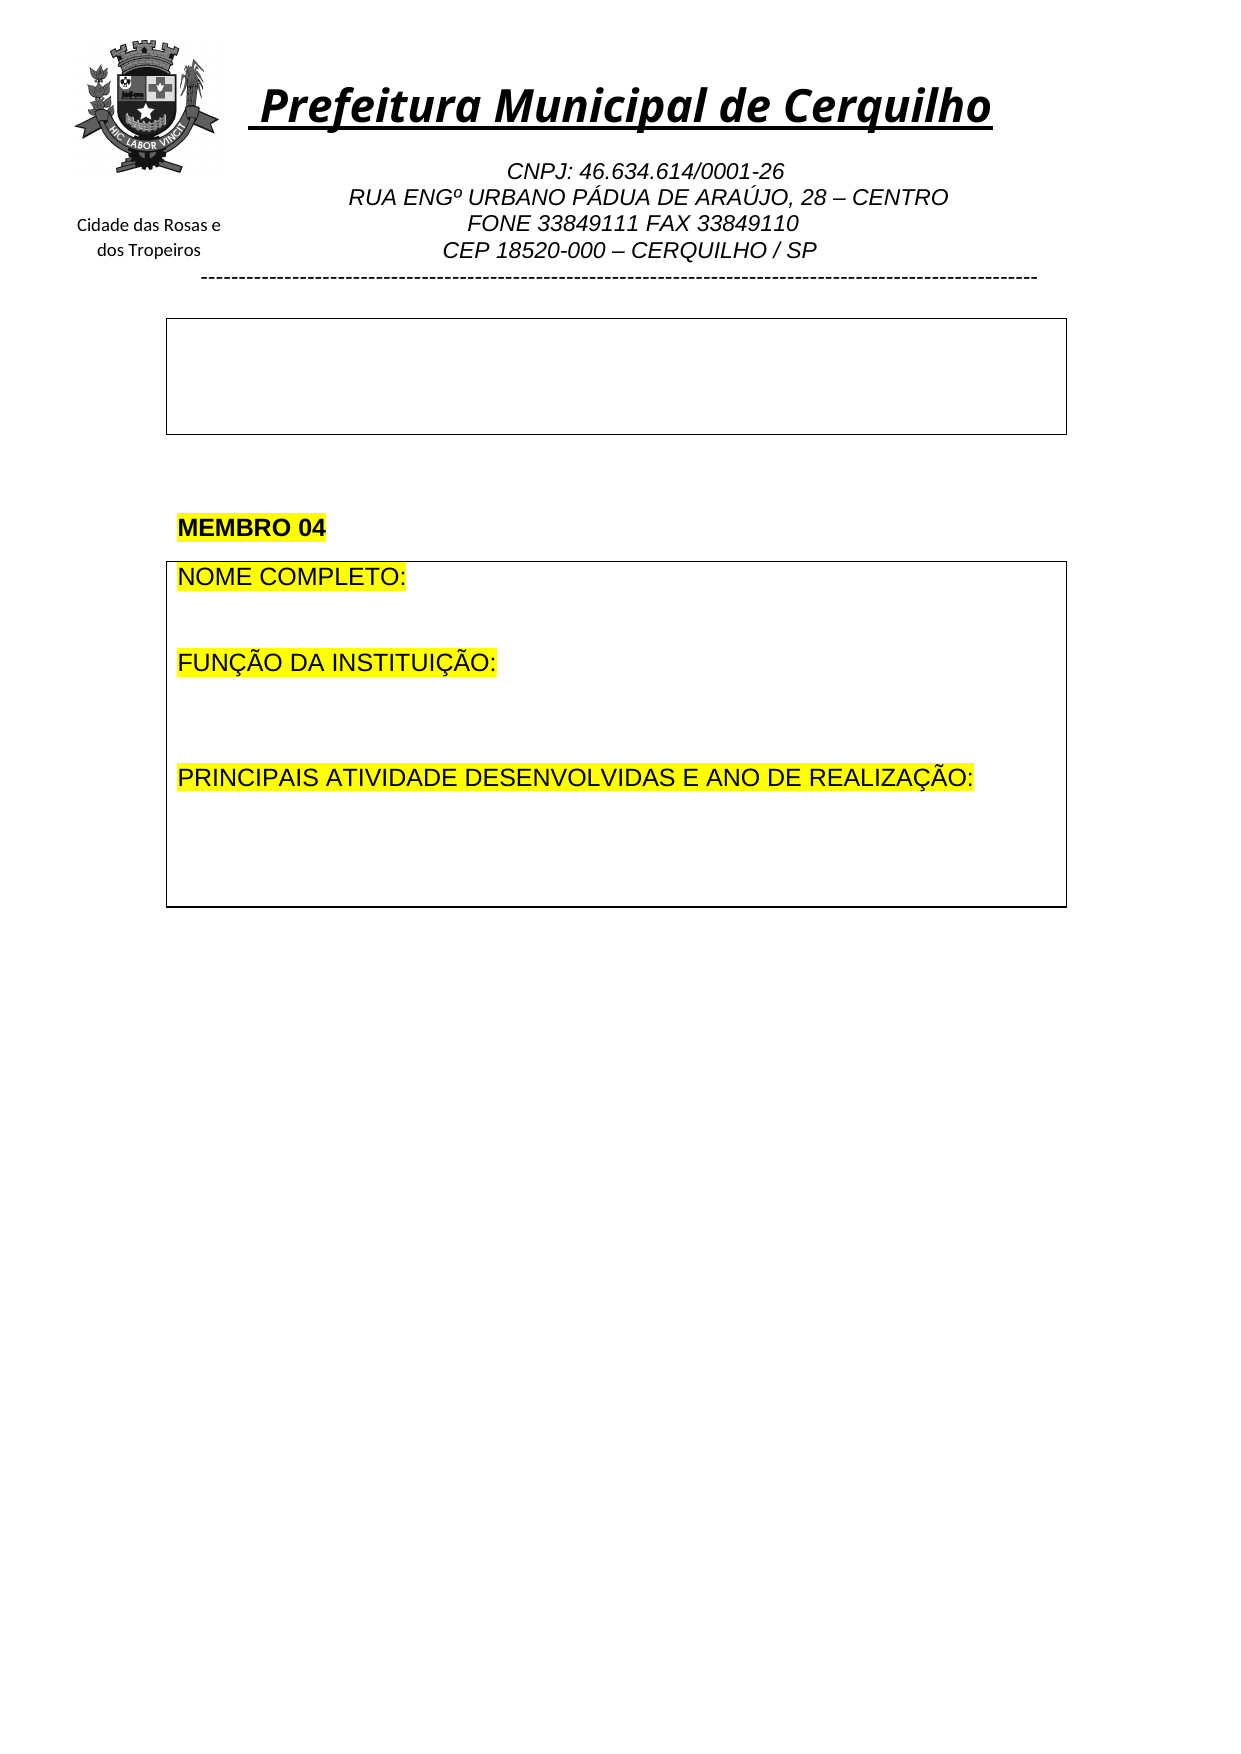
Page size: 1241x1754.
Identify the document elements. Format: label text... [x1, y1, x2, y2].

text MEMBRO 04 [177, 482, 1063, 542]
table_header NOME COMPLETO: FUNÇÃO DA INSTITUIÇÃO: PRINCIPAIS ATIVIDADE DESENVOLVIDAS E ANO DE REALIZAÇÃO: [167, 562, 1066, 906]
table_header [167, 319, 1066, 433]
